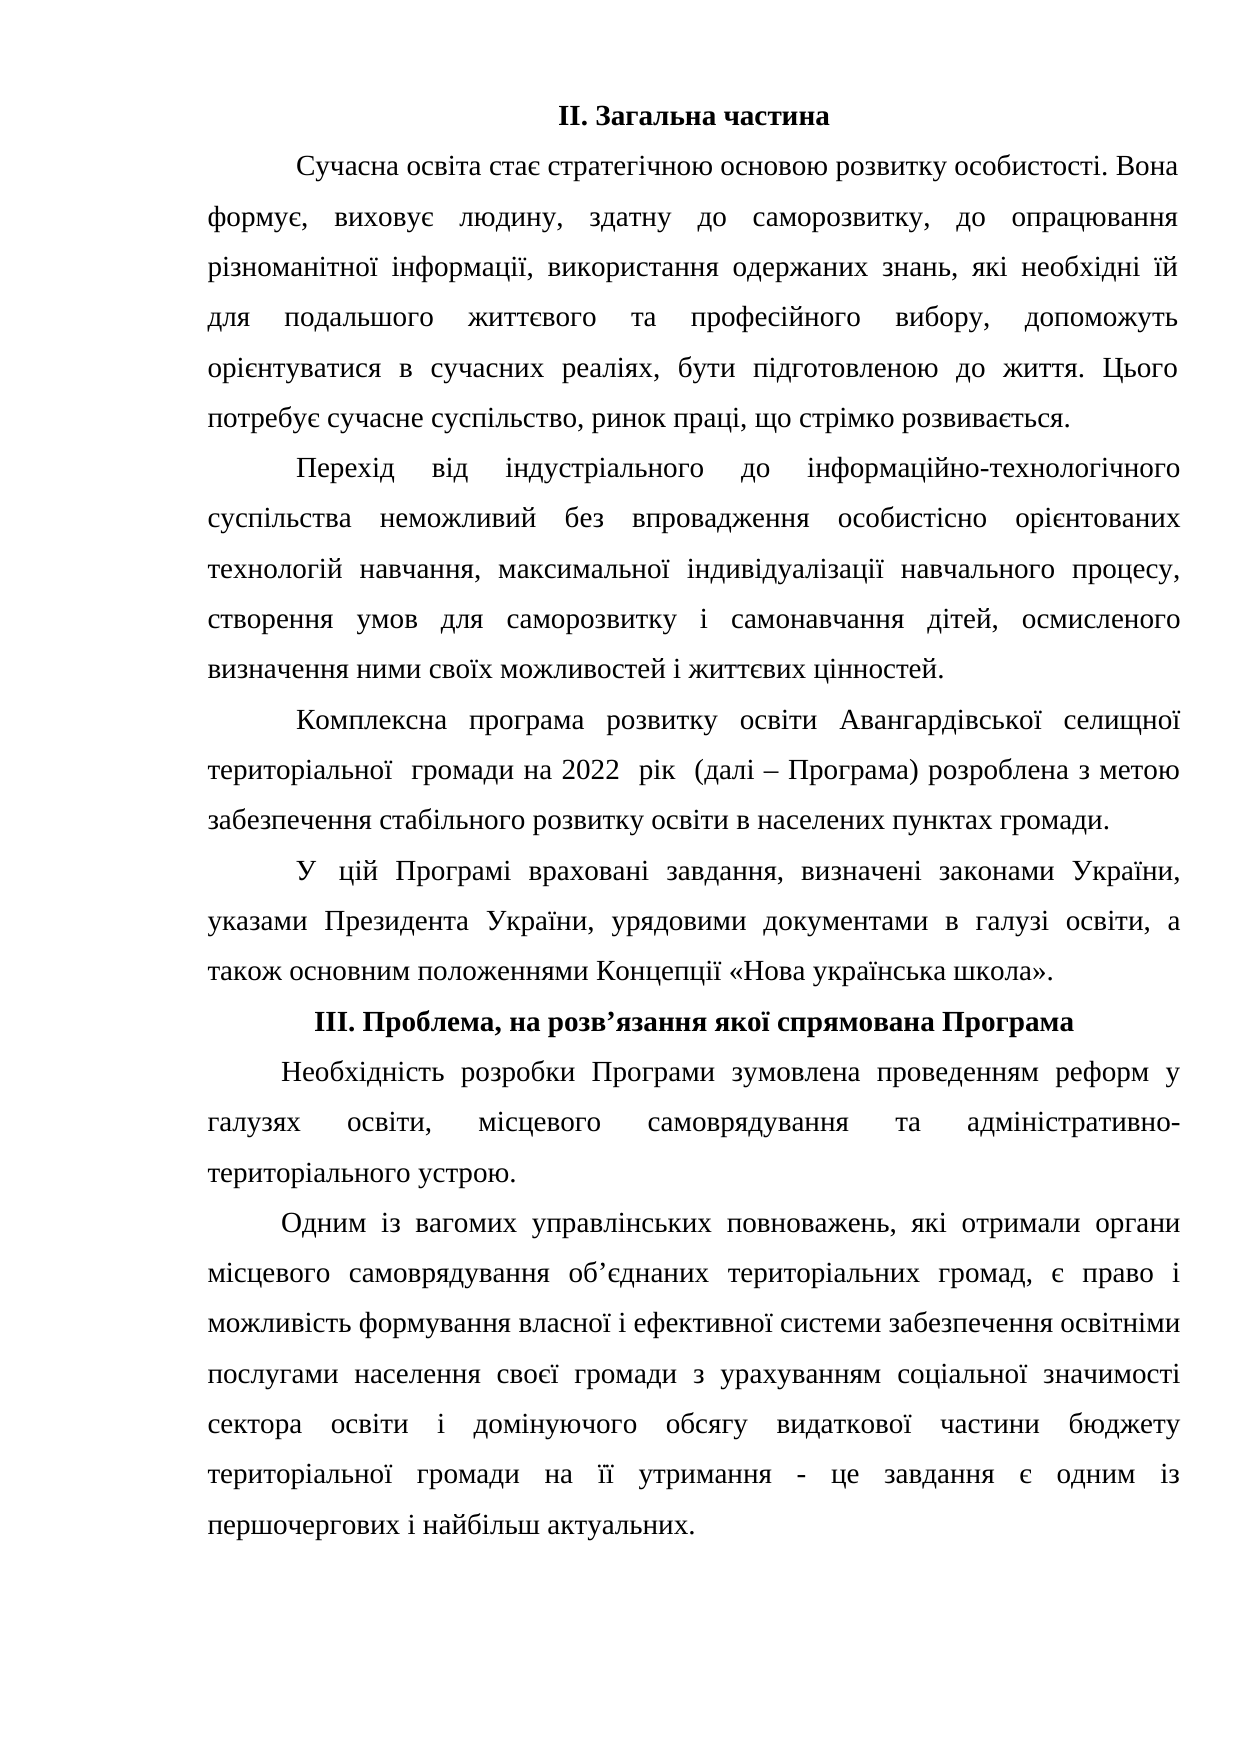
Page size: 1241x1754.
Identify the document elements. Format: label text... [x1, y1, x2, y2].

text Сучасна освіта стає стратегічною основою розвитку особистості. Вона формує, виховує людину, здатну до саморозвитку, до опрацювання різноманітної інформації, використання одержаних знань, які необхідні їй для подальшого життєвого та професійного вибору, допоможуть орієнтуватися в сучасних реаліях, бути підготовленою до життя. Цього потребує сучасне суспільство, ринок праці, що стрімко розвивається. [207, 148, 1179, 433]
text Необхідність розробки Програми зумовлена проведенням реформ у галузях освіти, місцевого самоврядування та адміністративно-територіального устрою. [207, 1054, 1181, 1188]
list цій Програмі враховані завдання, визначені законами України, указами Президента України, урядовими документами в галузі освіти, а також основним положеннями Концепції «Нова українська школа». [207, 853, 1181, 987]
text Комплексна програма розвитку освіти Авангардівської селищної територіальної громади на 2022 рік (далі – Програма) розроблена з метою забезпечення стабільного розвитку освіти в населених пунктах громади. [207, 702, 1181, 836]
text Перехід від індустріального до інформаційно-технологічного суспільства неможливий без впровадження особистісно орієнтованих технологій навчання, максимальної індивідуалізації навчального процесу, створення умов для саморозвитку і самонавчання дітей, осмисленого визначення ними своїх можливостей і життєвих цінностей. [207, 450, 1181, 685]
text Одним із вагомих управлінських повноважень, які отримали органи місцевого самоврядування об’єднаних територіальних громад, є право і можливість формування власної і ефективної системи забезпечення освітніми послугами населення своєї громади з урахуванням соціальної значимості сектора освіти і домінуючого обсягу видаткової частини бюджету територіальної громади на її утримання - це завдання є одним із першочергових і найбільш актуальних. [207, 1205, 1181, 1540]
subtitle ІІІ. Проблема, на розв’язання якої спрямована Програма [207, 1004, 1181, 1037]
subtitle ІІ. Загальна частина [207, 98, 1181, 132]
